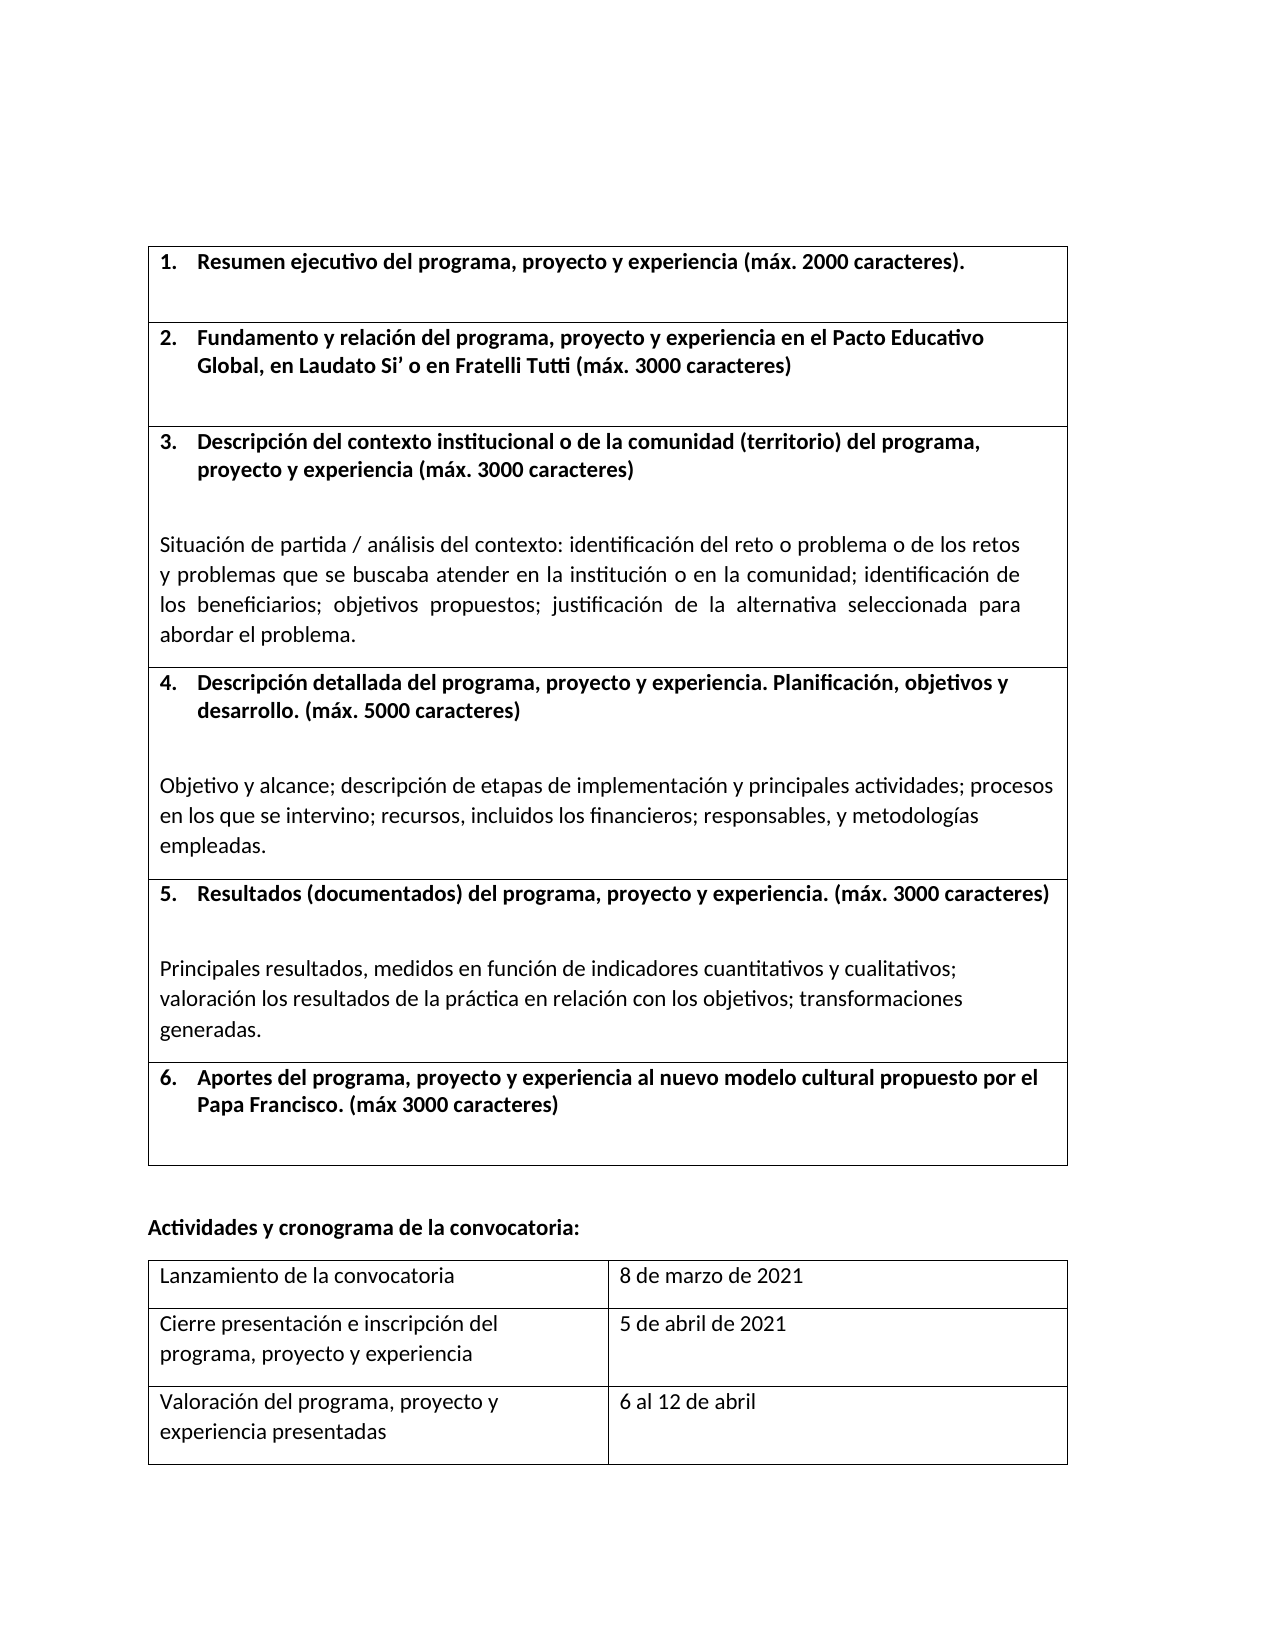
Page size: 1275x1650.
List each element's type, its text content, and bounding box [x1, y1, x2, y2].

table_cell Cierre presentación e inscripción del programa, proyecto y experiencia [149, 1309, 608, 1386]
table_cell Aportes del programa, proyecto y experiencia al nuevo modelo cultural propuesto por el Papa Francisco. (máx 3000 caracteres) [149, 1063, 1067, 1165]
table_header 8 de marzo de 2021 [609, 1261, 1067, 1308]
table_cell 5 de abril de 2021 [609, 1309, 1067, 1386]
table_cell Descripción detallada del programa, proyecto y experiencia. Planificación, objetivos y desarrollo. (máx. 5000 caracteres) Objetivo y alcance; descripción de etapas de implementación y principales actividades; procesos en los que se intervino; recursos, incluidos los financieros; responsables, y metodologías empleadas. [149, 668, 1067, 878]
table_cell Resultados (documentados) del programa, proyecto y experiencia. (máx. 3000 caracteres) Principales resultados, medidos en función de indicadores cuantitativos y cualitativos; valoración los resultados de la práctica en relación con los objetivos; transformaciones generadas. [149, 880, 1067, 1062]
text Actividades y cronograma de la convocatoria: [148, 1213, 1127, 1241]
table_cell Descripción del contexto institucional o de la comunidad (territorio) del programa, proyecto y experiencia (máx. 3000 caracteres) Situación de partida / análisis del contexto: identificación del reto o problema o de los retos y problemas que se buscaba atender en la institución o en la comunidad; identificación de los beneficiarios; objetivos propuestos; justificación de la alternativa seleccionada para abordar el problema. [149, 427, 1067, 667]
table_cell Fundamento y relación del programa, proyecto y experiencia en el Pacto Educativo Global, en Laudato Si’ o en Fratelli Tutti (máx. 3000 caracteres) [149, 323, 1067, 426]
table_header Resumen ejecutivo del programa, proyecto y experiencia (máx. 2000 caracteres). [149, 247, 1067, 322]
table_cell 6 al 12 de abril [609, 1387, 1067, 1464]
table_cell Valoración del programa, proyecto y experiencia presentadas [149, 1387, 608, 1464]
table_header Lanzamiento de la convocatoria [149, 1261, 608, 1308]
